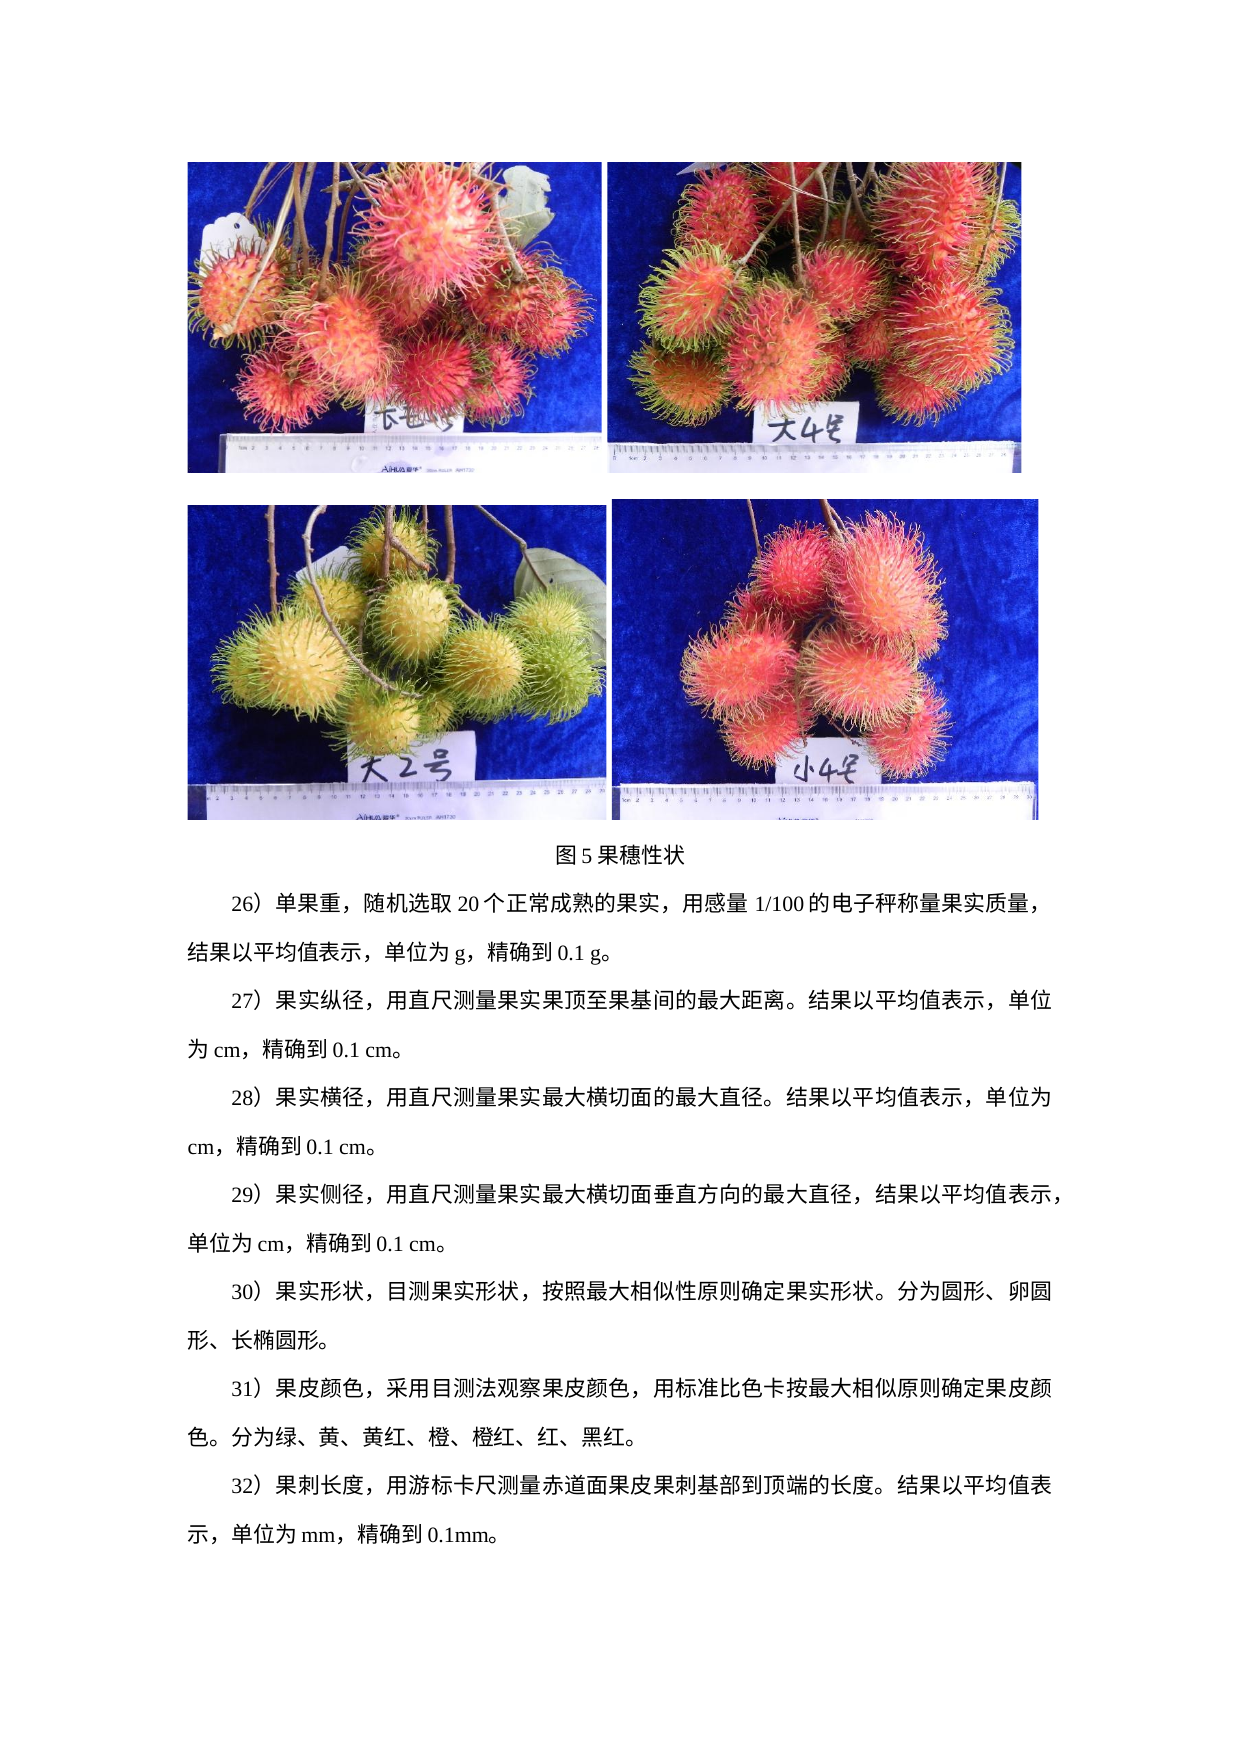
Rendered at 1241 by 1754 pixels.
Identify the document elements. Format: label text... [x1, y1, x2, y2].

picture [607, 162, 1022, 473]
text 29）果实侧径，用直尺测量果实最大横切面垂直方向的最大直径，结果以平均值表示，单位为cm，精确到0.1 cm。 [187, 1177, 1053, 1258]
text 28）果实横径，用直尺测量果实最大横切面的最大直径。结果以平均值表示，单位为cm，精确到0.1 cm。 [187, 1080, 1053, 1161]
text 31）果皮颜色，采用目测法观察果皮颜色，用标准比色卡按最大相似原则确定果皮颜色。分为绿、黄、黄红、橙、橙红、红、黑红。 [187, 1371, 1053, 1452]
text 30）果实形状，目测果实形状，按照最大相似性原则确定果实形状。分为圆形、卵圆形、长椭圆形。 [187, 1274, 1053, 1355]
text 图5 果穗性状 [187, 837, 1053, 870]
picture [187, 505, 607, 820]
picture [611, 499, 1039, 820]
text 27）果实纵径，用直尺测量果实果顶至果基间的最大距离。结果以平均值表示，单位为cm，精确到0.1 cm。 [187, 983, 1053, 1064]
text 32）果刺长度，用游标卡尺测量赤道面果皮果刺基部到顶端的长度。结果以平均值表示，单位为mm，精确到0.1mm。 [187, 1468, 1053, 1549]
text 26）单果重，随机选取20个正常成熟的果实，用感量1/100的电子秤称量果实质量，结果以平均值表示，单位为g，精确到0.1 g。 [187, 886, 1053, 967]
picture [187, 162, 602, 473]
